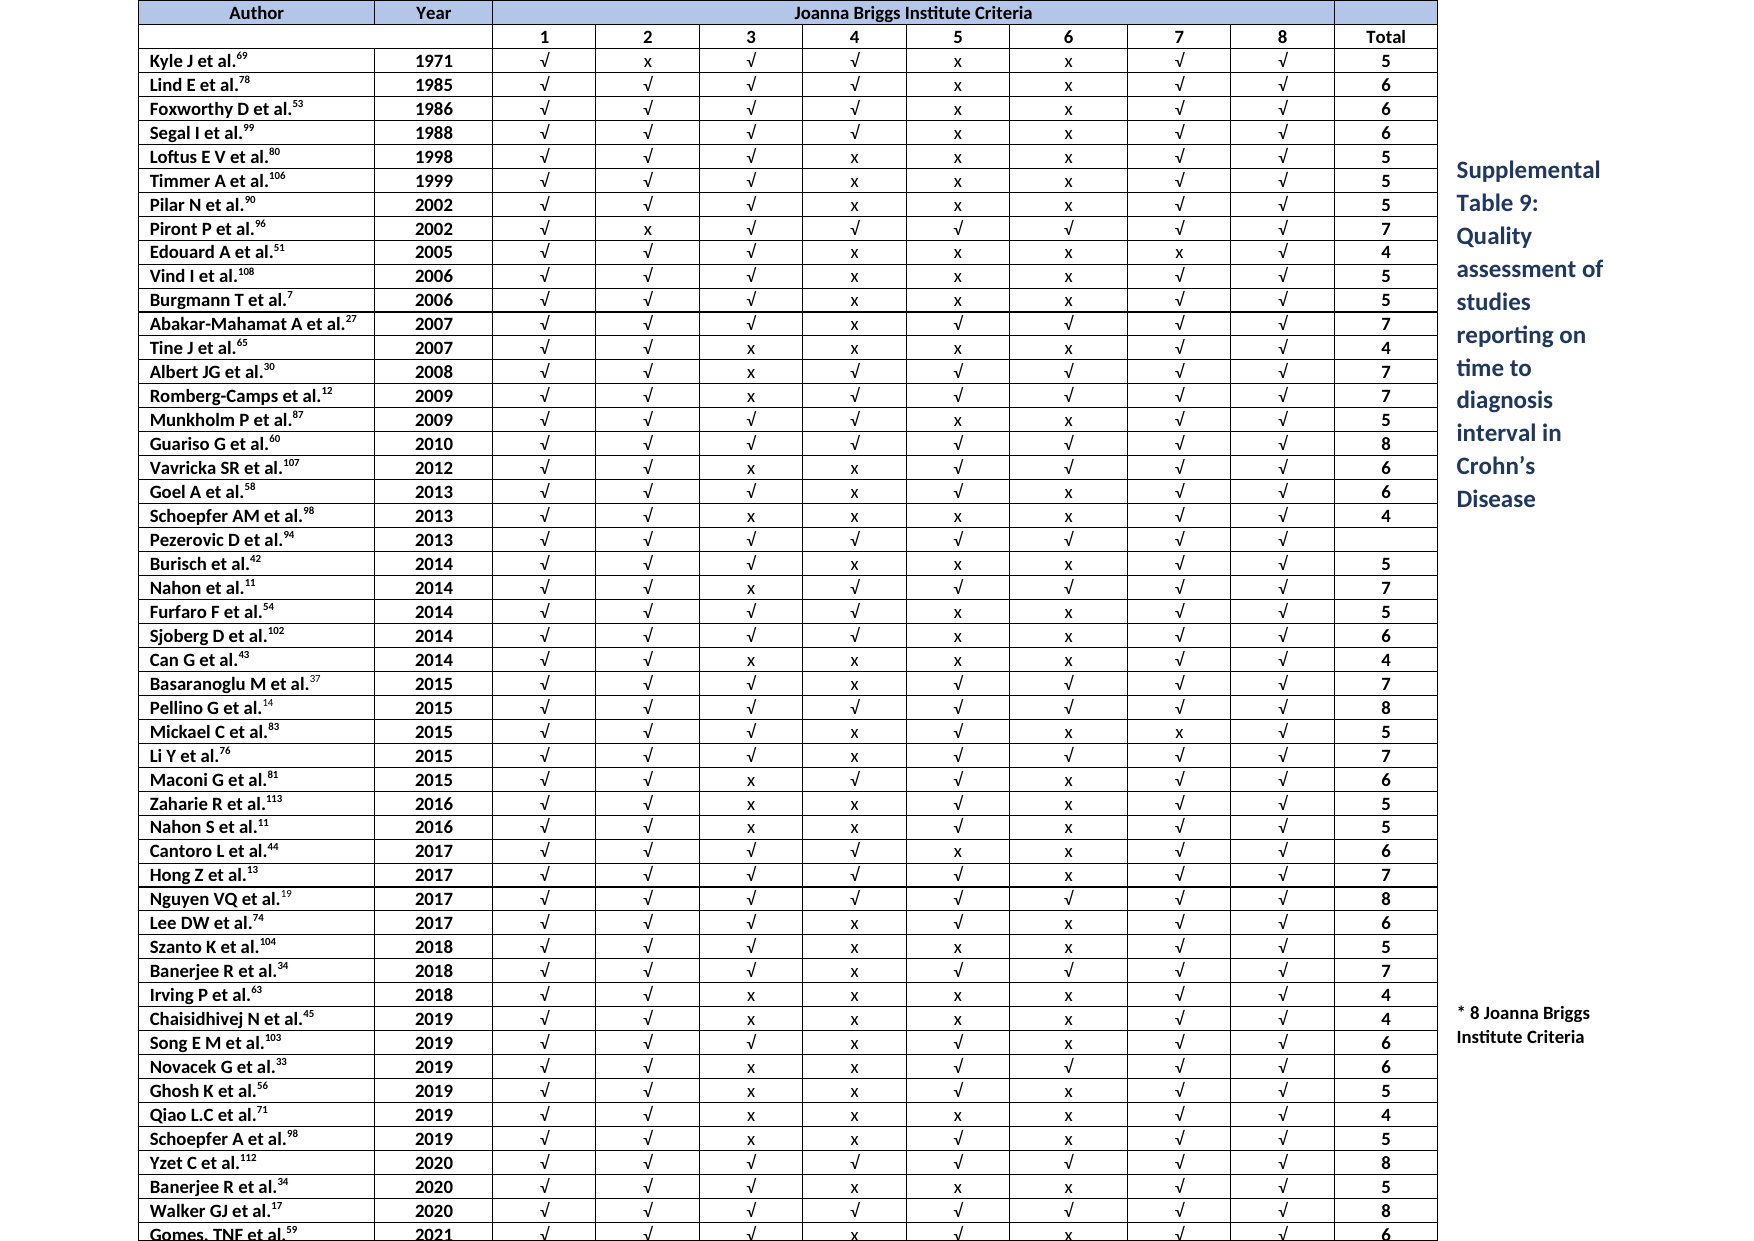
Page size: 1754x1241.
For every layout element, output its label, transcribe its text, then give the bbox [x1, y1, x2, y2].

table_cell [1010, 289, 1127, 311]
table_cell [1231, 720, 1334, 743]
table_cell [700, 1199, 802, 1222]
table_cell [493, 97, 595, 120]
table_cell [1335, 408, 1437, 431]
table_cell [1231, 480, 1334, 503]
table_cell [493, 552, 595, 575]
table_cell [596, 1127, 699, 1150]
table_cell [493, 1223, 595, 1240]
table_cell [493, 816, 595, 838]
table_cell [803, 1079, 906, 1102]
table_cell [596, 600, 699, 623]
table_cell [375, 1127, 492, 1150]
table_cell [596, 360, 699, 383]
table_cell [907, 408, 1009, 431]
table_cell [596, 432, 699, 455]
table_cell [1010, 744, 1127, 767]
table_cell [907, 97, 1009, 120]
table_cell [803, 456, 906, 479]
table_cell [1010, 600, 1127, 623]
text * 8 Joanna Briggs Institute Criteria [1438, 1001, 1604, 1048]
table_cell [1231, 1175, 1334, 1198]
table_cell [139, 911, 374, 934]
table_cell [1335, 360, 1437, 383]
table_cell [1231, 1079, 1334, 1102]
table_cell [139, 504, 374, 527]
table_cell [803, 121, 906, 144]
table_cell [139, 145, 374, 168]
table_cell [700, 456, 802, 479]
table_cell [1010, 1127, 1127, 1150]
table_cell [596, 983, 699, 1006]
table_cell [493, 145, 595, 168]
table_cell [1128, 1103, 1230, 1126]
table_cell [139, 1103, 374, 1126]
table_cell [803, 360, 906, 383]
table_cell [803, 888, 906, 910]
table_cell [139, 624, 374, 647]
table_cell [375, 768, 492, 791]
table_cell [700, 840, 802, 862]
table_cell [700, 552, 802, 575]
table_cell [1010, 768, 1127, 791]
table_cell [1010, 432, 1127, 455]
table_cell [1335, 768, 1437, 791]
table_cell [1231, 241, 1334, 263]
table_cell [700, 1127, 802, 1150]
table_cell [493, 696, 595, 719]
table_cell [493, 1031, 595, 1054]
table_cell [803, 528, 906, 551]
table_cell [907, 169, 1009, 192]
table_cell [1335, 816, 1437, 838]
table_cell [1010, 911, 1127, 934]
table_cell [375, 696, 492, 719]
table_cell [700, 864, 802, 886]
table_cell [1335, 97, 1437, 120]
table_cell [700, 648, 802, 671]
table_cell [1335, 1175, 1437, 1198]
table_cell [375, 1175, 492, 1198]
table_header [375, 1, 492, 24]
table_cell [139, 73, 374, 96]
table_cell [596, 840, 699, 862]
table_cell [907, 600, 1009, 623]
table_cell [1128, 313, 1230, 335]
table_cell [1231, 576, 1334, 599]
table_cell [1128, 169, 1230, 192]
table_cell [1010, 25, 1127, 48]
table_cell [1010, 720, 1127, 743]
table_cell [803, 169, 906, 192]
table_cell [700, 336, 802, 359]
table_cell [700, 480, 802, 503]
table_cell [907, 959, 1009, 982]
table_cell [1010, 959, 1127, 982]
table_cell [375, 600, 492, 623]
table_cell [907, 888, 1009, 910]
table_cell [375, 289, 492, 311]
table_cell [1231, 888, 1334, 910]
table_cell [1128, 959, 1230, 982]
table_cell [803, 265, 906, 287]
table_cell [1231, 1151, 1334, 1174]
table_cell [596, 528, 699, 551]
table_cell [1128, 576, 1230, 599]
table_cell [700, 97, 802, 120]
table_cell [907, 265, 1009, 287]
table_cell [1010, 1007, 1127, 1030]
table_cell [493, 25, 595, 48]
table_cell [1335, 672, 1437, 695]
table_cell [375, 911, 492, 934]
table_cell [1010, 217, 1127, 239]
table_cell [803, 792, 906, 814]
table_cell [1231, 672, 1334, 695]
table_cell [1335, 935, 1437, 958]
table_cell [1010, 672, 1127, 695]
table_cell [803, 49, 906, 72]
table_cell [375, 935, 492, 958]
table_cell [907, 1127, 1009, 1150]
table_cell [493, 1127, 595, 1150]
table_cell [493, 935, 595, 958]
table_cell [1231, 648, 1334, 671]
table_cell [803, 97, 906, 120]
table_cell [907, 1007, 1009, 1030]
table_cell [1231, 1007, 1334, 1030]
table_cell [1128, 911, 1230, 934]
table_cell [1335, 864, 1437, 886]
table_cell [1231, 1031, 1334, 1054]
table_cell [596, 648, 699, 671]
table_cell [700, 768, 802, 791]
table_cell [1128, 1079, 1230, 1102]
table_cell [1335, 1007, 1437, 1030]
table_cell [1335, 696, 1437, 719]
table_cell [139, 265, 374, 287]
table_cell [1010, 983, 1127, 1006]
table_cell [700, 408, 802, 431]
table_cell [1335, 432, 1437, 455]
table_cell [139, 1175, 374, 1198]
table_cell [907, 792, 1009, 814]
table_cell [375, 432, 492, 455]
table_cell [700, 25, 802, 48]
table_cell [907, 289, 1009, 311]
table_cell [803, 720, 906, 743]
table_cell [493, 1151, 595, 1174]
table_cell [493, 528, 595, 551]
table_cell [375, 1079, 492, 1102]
text Supplemental Table 9: Quality assessment of studies reporting on time to diagnosis interval in Crohn’s Disease [1438, 154, 1604, 514]
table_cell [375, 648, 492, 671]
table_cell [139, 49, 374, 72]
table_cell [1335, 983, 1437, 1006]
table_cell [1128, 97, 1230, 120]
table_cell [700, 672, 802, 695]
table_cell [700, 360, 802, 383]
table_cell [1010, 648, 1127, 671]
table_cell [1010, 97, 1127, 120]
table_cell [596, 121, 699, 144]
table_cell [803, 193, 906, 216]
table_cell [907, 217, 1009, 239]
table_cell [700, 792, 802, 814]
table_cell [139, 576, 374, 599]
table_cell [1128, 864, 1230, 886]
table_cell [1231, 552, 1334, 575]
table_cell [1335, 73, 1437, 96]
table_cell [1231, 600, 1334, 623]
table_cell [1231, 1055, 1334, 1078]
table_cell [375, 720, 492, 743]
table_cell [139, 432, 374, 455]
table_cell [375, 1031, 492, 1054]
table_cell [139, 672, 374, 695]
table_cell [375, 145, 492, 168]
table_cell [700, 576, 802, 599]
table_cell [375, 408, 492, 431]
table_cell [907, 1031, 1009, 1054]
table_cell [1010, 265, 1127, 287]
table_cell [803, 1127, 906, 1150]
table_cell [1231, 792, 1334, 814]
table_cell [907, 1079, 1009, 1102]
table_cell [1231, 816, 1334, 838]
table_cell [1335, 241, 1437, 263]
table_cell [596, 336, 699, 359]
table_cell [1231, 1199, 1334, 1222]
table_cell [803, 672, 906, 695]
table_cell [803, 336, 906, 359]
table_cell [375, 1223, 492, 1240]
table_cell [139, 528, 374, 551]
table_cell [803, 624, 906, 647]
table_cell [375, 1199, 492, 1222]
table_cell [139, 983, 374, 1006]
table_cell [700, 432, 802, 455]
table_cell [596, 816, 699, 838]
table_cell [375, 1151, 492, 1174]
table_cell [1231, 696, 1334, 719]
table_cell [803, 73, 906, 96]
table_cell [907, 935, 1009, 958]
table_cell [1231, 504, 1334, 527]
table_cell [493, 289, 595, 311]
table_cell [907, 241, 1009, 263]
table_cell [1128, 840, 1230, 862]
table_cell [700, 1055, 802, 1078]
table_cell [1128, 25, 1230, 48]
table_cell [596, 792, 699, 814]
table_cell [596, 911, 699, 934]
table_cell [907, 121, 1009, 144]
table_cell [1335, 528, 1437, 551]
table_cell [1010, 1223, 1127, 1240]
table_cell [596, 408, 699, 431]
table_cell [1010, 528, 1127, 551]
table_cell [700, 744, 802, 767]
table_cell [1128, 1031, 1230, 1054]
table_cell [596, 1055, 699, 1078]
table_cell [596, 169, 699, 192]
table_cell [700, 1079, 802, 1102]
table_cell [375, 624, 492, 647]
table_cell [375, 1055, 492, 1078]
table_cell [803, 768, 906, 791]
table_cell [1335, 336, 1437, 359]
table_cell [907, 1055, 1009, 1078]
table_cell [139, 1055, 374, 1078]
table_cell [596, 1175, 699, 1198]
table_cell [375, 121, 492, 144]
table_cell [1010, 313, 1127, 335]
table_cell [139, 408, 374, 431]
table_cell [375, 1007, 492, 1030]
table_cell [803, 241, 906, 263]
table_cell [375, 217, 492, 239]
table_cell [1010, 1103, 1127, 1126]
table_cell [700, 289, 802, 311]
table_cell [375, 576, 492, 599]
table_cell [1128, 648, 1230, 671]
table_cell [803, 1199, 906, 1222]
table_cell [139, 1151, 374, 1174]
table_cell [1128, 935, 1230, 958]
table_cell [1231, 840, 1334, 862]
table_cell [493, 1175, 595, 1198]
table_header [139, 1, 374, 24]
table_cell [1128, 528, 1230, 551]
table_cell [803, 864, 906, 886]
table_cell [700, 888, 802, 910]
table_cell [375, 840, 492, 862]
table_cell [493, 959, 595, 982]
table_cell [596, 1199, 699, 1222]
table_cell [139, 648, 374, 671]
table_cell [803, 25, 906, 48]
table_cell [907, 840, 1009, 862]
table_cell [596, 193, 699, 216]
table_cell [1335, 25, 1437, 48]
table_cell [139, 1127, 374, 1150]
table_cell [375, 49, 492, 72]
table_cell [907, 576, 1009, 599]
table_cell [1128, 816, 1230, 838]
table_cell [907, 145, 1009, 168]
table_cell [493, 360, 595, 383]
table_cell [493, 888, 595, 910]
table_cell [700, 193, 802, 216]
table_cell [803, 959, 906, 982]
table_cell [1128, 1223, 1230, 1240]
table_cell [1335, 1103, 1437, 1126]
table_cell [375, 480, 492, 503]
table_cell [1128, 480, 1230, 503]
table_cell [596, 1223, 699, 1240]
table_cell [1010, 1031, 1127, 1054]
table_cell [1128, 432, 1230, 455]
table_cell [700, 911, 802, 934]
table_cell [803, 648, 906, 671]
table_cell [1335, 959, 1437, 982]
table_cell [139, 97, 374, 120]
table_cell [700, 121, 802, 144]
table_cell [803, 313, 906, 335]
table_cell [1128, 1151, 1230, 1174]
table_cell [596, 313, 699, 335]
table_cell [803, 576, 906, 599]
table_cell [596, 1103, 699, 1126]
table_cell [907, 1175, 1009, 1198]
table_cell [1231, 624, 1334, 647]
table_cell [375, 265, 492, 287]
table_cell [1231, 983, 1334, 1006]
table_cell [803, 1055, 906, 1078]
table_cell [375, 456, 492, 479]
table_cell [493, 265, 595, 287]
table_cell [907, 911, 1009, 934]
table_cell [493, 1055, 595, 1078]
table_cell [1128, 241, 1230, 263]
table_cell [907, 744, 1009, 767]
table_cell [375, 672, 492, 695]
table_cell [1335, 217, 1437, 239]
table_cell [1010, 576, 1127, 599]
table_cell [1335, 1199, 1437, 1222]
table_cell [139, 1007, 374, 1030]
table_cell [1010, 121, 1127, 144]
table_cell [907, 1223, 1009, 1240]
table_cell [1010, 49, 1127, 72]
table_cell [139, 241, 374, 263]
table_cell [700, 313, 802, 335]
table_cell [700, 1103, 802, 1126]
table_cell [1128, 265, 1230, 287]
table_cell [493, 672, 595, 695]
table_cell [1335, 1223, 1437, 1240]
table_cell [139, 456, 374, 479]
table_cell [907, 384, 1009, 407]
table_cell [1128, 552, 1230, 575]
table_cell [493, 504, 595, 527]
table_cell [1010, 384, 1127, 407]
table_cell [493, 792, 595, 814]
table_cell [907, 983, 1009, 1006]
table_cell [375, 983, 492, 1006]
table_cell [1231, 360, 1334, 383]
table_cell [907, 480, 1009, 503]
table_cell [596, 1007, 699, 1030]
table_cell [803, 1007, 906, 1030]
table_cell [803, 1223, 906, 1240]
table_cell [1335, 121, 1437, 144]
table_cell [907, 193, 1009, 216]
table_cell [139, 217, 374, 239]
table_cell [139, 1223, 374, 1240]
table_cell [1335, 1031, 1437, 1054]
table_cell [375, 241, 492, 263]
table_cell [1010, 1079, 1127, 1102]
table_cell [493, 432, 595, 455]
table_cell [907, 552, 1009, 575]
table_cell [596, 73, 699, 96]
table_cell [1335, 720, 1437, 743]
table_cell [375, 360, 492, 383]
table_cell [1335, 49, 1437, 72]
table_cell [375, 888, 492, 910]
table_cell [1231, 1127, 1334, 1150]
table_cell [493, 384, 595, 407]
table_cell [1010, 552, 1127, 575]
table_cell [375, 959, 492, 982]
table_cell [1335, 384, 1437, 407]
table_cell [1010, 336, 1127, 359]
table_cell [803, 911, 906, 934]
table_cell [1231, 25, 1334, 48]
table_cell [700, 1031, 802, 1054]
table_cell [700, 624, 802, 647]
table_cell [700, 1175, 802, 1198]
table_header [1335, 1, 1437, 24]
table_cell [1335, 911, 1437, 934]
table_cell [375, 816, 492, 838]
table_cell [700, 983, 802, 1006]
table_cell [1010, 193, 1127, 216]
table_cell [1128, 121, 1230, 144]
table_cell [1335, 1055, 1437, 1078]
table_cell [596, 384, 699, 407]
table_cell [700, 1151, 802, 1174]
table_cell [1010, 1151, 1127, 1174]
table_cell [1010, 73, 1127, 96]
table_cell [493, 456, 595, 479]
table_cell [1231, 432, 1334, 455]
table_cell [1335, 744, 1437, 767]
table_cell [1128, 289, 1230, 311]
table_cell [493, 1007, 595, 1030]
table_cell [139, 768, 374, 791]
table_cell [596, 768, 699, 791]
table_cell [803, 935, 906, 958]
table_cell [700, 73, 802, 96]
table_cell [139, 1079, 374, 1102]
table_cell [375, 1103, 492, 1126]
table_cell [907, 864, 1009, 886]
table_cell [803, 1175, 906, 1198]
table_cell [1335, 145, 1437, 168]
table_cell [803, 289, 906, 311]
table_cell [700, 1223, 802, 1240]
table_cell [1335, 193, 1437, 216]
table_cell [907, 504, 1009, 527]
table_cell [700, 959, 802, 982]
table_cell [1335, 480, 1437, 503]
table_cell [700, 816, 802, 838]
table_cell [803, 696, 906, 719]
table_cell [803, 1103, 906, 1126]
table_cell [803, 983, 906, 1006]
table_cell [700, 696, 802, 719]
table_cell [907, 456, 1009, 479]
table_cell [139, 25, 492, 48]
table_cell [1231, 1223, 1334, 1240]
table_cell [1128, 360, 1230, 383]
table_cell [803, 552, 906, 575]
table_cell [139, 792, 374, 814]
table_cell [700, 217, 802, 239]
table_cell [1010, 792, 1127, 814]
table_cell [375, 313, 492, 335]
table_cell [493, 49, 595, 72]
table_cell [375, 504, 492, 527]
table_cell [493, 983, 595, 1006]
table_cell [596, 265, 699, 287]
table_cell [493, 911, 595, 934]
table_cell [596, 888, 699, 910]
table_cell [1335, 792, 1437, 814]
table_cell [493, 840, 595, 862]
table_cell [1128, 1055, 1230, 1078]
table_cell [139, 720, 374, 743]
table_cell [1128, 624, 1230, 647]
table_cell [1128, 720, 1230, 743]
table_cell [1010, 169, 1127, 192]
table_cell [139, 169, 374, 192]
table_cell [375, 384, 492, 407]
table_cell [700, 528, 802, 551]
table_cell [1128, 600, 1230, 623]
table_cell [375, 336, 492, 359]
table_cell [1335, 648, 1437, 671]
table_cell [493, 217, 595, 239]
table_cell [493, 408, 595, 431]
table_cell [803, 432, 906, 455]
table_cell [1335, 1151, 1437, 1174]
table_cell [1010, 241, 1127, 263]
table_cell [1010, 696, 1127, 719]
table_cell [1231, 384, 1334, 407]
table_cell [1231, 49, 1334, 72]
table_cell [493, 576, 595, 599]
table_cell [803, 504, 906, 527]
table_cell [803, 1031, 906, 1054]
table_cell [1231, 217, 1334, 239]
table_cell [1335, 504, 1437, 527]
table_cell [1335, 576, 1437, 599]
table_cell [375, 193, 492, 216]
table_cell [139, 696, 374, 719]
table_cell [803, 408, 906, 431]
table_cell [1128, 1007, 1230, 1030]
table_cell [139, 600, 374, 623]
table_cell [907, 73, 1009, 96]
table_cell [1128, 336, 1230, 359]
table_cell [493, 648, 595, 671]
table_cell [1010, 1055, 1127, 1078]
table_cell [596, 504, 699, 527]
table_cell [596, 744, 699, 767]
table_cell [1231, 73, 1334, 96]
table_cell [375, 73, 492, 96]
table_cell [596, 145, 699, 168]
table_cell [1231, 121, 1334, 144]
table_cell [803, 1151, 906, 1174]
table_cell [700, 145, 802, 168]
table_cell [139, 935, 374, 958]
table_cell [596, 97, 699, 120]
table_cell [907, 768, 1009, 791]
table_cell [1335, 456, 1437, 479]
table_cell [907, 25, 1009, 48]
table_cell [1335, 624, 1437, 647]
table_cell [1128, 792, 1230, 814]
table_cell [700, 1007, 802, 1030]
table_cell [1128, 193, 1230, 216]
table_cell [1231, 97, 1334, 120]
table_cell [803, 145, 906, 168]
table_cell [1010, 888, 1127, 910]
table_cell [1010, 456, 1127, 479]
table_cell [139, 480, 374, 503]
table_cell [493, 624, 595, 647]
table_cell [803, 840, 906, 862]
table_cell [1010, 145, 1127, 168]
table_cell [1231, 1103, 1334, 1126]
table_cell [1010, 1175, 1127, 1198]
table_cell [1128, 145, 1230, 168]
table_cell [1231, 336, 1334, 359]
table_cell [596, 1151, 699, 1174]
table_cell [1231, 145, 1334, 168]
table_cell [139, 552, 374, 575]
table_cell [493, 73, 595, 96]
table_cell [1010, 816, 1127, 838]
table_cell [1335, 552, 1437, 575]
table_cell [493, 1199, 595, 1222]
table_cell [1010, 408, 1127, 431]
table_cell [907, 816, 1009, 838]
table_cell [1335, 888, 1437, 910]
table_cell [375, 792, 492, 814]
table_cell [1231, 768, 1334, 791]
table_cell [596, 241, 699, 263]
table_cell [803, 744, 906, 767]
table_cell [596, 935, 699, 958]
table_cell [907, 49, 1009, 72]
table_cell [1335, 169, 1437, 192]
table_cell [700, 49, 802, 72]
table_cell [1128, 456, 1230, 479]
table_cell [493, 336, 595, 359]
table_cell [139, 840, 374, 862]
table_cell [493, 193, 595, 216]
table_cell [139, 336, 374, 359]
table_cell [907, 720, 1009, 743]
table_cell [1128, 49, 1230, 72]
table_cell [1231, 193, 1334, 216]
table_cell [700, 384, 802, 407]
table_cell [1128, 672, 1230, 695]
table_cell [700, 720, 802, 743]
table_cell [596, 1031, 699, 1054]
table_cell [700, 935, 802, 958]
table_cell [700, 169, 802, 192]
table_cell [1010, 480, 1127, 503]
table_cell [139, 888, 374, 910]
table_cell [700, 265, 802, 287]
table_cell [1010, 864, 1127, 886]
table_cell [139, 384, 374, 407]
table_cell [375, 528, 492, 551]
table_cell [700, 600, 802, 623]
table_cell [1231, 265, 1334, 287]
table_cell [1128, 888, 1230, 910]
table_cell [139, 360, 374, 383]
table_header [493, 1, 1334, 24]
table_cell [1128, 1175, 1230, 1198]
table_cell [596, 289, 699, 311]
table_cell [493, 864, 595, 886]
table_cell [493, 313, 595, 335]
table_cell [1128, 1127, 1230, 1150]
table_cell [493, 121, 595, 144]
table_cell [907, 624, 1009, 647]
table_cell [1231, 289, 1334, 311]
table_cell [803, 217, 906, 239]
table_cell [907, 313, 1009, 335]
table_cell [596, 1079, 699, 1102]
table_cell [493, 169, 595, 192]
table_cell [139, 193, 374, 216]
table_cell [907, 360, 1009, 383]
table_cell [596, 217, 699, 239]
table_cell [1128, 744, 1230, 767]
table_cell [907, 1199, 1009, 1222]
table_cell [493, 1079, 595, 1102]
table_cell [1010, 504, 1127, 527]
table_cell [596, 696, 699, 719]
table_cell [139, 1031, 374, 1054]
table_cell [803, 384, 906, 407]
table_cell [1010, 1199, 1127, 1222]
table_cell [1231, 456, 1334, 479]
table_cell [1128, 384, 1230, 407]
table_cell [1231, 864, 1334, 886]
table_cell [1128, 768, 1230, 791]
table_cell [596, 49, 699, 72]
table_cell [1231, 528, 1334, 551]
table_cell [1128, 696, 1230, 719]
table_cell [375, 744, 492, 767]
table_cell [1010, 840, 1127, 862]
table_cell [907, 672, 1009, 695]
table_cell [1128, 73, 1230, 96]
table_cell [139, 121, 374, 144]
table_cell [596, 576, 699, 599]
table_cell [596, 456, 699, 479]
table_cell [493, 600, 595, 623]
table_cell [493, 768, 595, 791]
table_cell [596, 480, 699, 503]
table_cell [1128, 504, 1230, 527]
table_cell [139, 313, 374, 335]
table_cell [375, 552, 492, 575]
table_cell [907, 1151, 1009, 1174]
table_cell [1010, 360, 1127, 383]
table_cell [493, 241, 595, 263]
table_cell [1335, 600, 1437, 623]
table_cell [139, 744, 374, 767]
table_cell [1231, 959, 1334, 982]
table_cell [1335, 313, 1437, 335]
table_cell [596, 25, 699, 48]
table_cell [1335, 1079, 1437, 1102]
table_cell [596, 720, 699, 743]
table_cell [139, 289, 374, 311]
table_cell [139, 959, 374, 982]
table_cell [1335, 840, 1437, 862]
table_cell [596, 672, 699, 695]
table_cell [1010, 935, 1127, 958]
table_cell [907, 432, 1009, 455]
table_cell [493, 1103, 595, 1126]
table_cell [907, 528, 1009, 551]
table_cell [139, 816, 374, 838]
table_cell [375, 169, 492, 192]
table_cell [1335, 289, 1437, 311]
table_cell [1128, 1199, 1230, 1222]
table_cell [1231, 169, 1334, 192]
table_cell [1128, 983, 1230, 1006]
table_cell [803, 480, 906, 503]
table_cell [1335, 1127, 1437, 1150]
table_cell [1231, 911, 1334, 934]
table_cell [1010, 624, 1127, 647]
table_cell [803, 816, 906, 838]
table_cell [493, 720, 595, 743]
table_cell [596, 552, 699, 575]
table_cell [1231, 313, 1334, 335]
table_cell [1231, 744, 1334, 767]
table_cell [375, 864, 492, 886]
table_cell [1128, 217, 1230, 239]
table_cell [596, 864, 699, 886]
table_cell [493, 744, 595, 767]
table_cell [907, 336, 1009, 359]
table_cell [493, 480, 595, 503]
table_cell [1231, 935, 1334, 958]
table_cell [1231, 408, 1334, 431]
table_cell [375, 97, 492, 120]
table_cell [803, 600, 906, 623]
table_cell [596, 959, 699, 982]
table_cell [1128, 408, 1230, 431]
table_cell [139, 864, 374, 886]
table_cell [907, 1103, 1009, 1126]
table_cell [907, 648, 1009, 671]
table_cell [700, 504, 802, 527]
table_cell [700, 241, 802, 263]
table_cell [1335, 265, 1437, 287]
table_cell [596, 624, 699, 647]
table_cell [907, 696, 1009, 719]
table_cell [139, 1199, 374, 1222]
